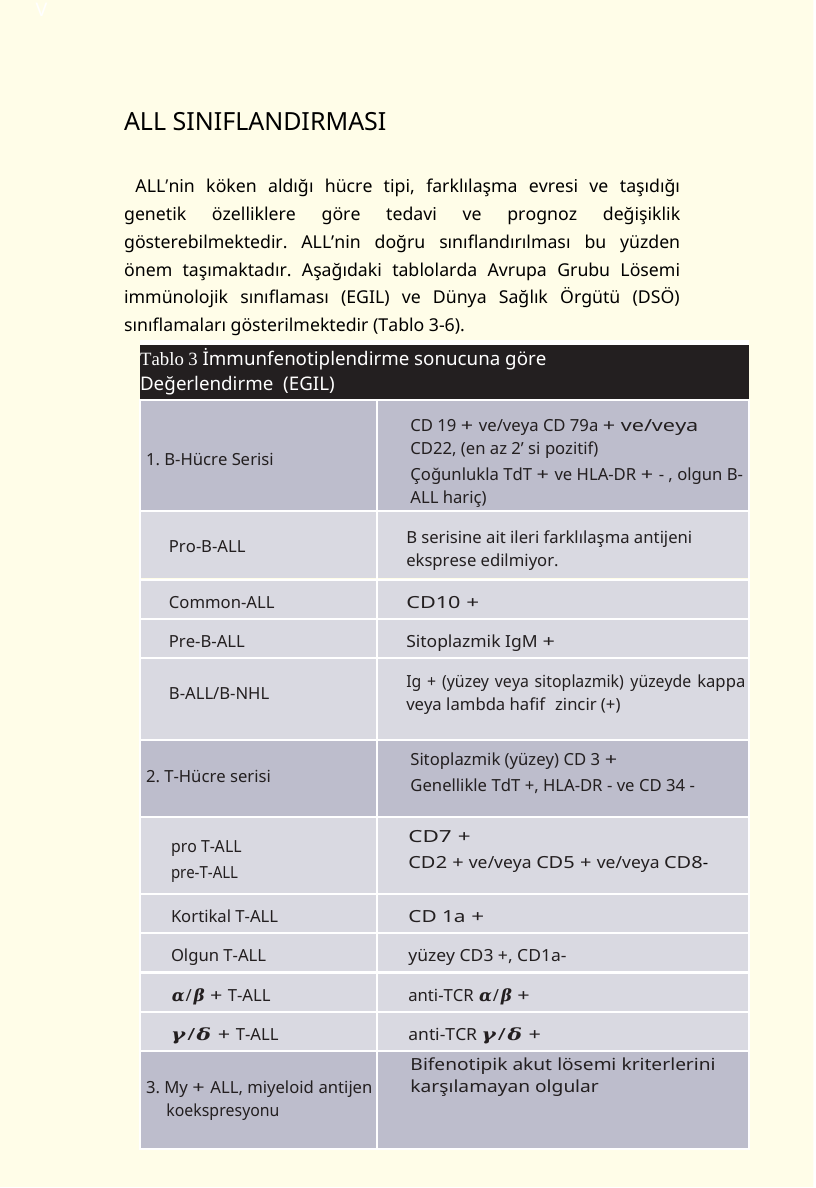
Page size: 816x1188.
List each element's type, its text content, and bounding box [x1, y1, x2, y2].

table_cell Pro-B-ALL [141, 512, 376, 578]
table_cell B serisine ait ileri farklılaşma antijeni eksprese edilmiyor. [378, 512, 748, 578]
table_header Tablo 3 İmmunfenotiplendirme sonucuna göre Değerlendirme (EGIL) [140, 345, 749, 399]
table_cell Sitoplazmik (yüzey) CD 3 + Genellikle TdT +, HLA-DR - ve CD 34 - [378, 741, 748, 816]
table_cell Pre-B-ALL [141, 620, 376, 657]
table_cell anti-TCR 𝜸/𝜹 + [378, 1013, 748, 1050]
table_cell 𝜶/𝜷 + T-ALL [141, 974, 376, 1011]
table_cell 𝜸/𝜹 + T-ALL [141, 1013, 376, 1050]
table_cell CD 1a + [378, 895, 748, 932]
table_cell B-ALL/B-NHL [141, 659, 376, 739]
table_cell 3. My + ALL, miyeloid antijen koekspresyonu [141, 1052, 376, 1148]
table_cell Ig + (yüzey veya sitoplazmik) yüzeyde kappa veya lambda hafif zincir (+) [378, 659, 748, 739]
table_cell CD 19 + ve/veya CD 79a + ve/veya CD22, (en az 2’ si pozitif) Çoğunlukla TdT + ve HLA-DR + - , olgun B-ALL hariç) [378, 401, 748, 510]
table_cell CD7 + CD2 + ve/veya CD5 + ve/veya CD8- [378, 818, 748, 893]
table_cell yüzey CD3 +, CD1a- [378, 934, 748, 971]
table_cell pro T-ALL pre-T-ALL [141, 818, 376, 893]
table_cell Common-ALL [141, 581, 376, 618]
table_cell 1. B-Hücre Serisi [141, 401, 376, 510]
subtitle ALL SINIFLANDIRMASI [124, 103, 816, 137]
text ALL’nin köken aldığı hücre tipi, farklılaşma evresi ve taşıdığı genetik özelliklere göre tedavi ve prognoz değişiklik gösterebilmektedir. ALL’nin doğru sınıflandırılması bu yüzden önem taşımaktadır. Aşağıdaki tablolarda Avrupa Grubu Lösemi immünolojik sınıflaması (EGIL) ve Dünya Sağlık Örgütü (DSÖ) sınıflamaları gösterilmektedir (Tablo 3-6). [124, 174, 680, 337]
table_cell 2. T-Hücre serisi [141, 741, 376, 816]
table_cell Kortikal T-ALL [141, 895, 376, 932]
table_cell CD10 + [378, 581, 748, 618]
table_cell Bifenotipik akut lösemi kriterlerini karşılamayan olgular [378, 1052, 748, 1148]
table_cell Sitoplazmik IgM + [378, 620, 748, 657]
table_cell anti-TCR 𝜶/𝜷 + [378, 974, 748, 1011]
table_cell Olgun T-ALL [141, 934, 376, 971]
